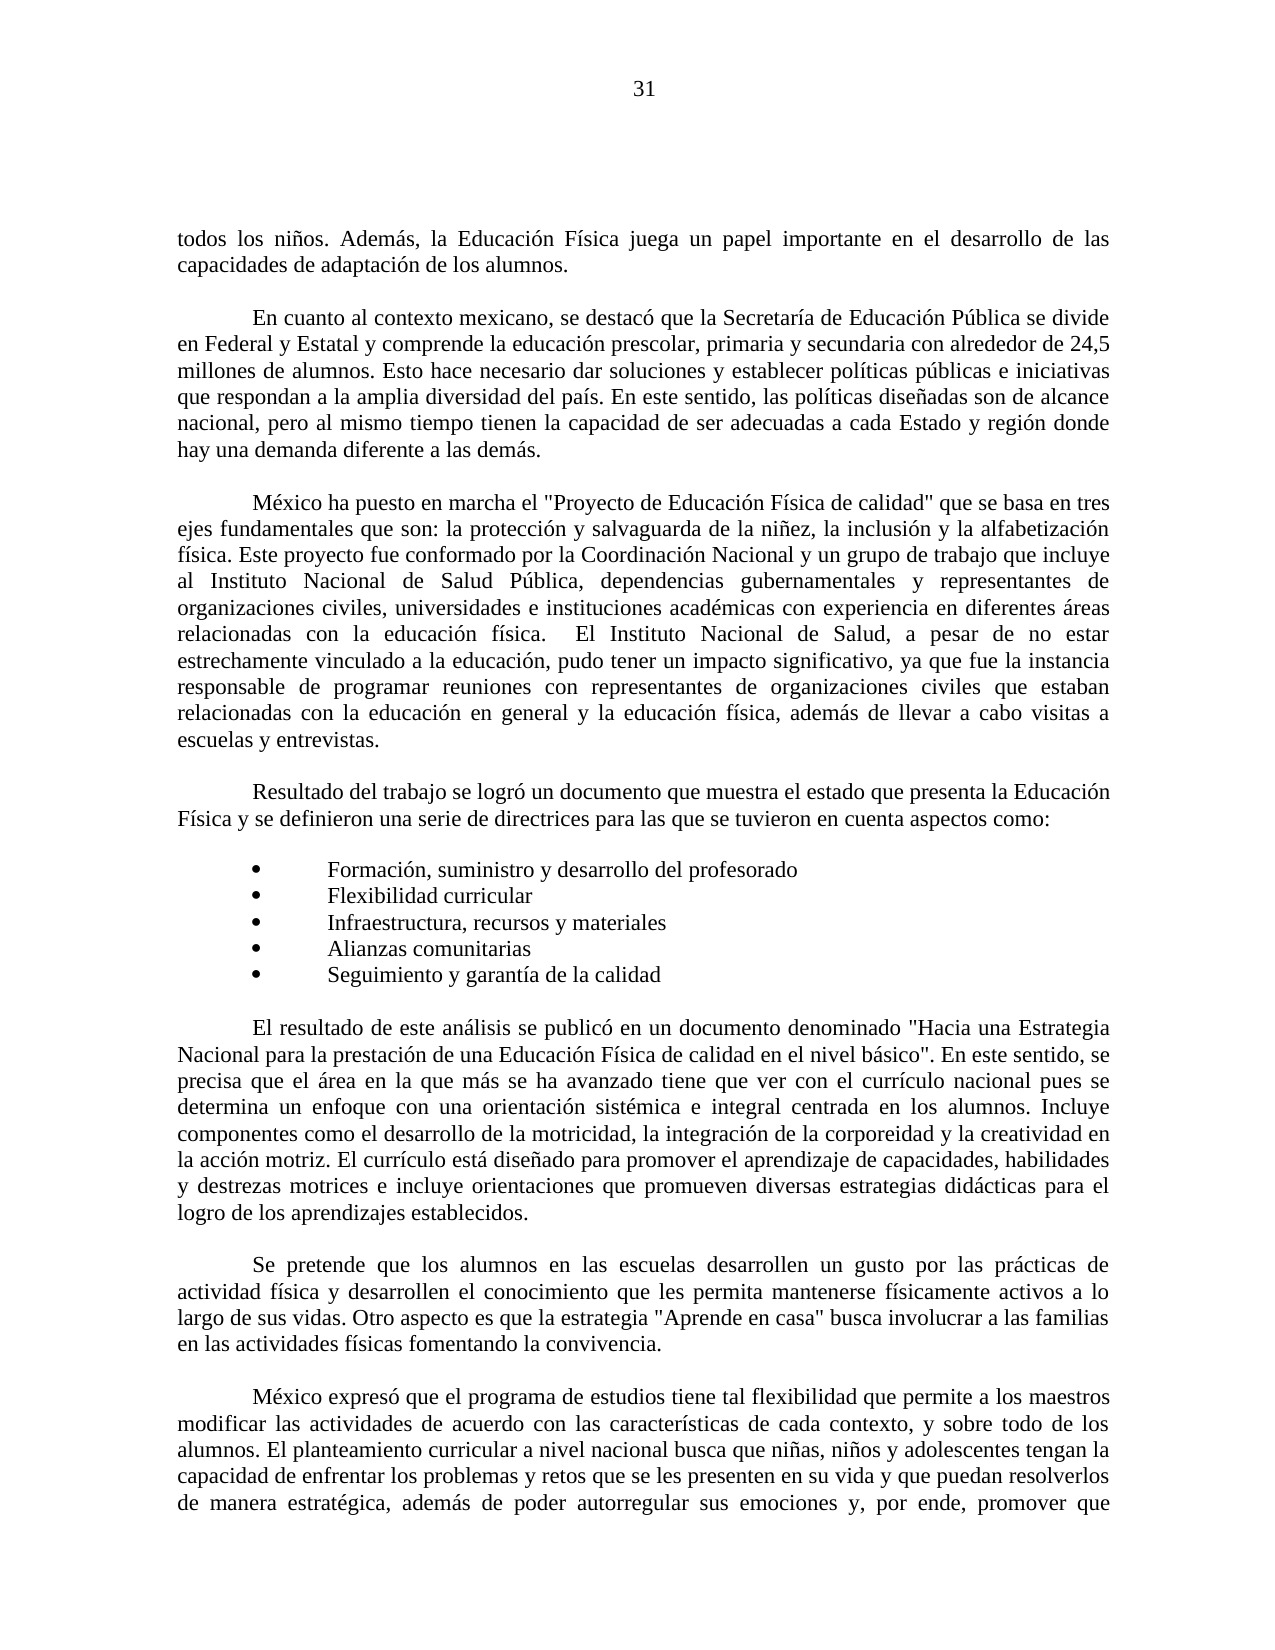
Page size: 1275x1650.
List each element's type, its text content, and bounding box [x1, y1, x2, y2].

text En cuanto al contexto mexicano, se destacó que la Secretaría de Educación Pública se divide en Federal y Estatal y comprende la educación prescolar, primaria y secundaria con alrededor de 24,5 millones de alumnos. Esto hace necesario dar soluciones y establecer políticas públicas e iniciativas que respondan a la amplia diversidad del país. En este sentido, las políticas diseñadas son de alcance nacional, pero al mismo tiempo tienen la capacidad de ser adecuadas a cada Estado y región donde hay una demanda diferente a las demás. [177, 304, 1111, 462]
text El resultado de este análisis se publicó en un documento denominado "Hacia una Estrategia Nacional para la prestación de una Educación Física de calidad en el nivel básico". En este sentido, se precisa que el área en la que más se ha avanzado tiene que ver con el currículo nacional pues se determina un enfoque con una orientación sistémica e integral centrada en los alumnos. Incluye componentes como el desarrollo de la motricidad, la integración de la corporeidad y la creatividad en la acción motriz. El currículo está diseñado para promover el aprendizaje de capacidades, habilidades y destrezas motrices e incluye orientaciones que promueven diversas estrategias didácticas para el logro de los aprendizajes establecidos. [177, 1014, 1111, 1225]
list Infraestructura, recursos y materiales [252, 909, 1111, 935]
list Flexibilidad curricular [252, 882, 1111, 909]
list Seguimiento y garantía de la calidad [252, 962, 1111, 988]
list Formación, suministro y desarrollo del profesorado [252, 856, 1111, 882]
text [177, 225, 1111, 278]
text Se pretende que los alumnos en las escuelas desarrollen un gusto por las prácticas de actividad física y desarrollen el conocimiento que les permita mantenerse físicamente activos a lo largo de sus vidas. Otro aspecto es que la estrategia "Aprende en casa" busca involucrar a las familias en las actividades físicas fomentando la convivencia. [177, 1251, 1111, 1357]
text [177, 1383, 1111, 1515]
list Alianzas comunitarias [252, 935, 1111, 962]
text México ha puesto en marcha el "Proyecto de Educación Física de calidad" que se basa en tres ejes fundamentales que son: la protección y salvaguarda de la niñez, la inclusión y la alfabetización física. Este proyecto fue conformado por la Coordinación Nacional y un grupo de trabajo que incluye al Instituto Nacional de Salud Pública, dependencias gubernamentales y representantes de organizaciones civiles, universidades e instituciones académicas con experiencia en diferentes áreas relacionadas con la educación física. El Instituto Nacional de Salud, a pesar de no estar estrechamente vinculado a la educación, pudo tener un impacto significativo, ya que fue la instancia responsable de programar reuniones con representantes de organizaciones civiles que estaban relacionadas con la educación en general y la educación física, además de llevar a cabo visitas a escuelas y entrevistas. [177, 488, 1111, 752]
text Resultado del trabajo se logró un documento que muestra el estado que presenta la Educación Física y se definieron una serie de directrices para las que se tuvieron en cuenta aspectos como: [177, 778, 1111, 831]
